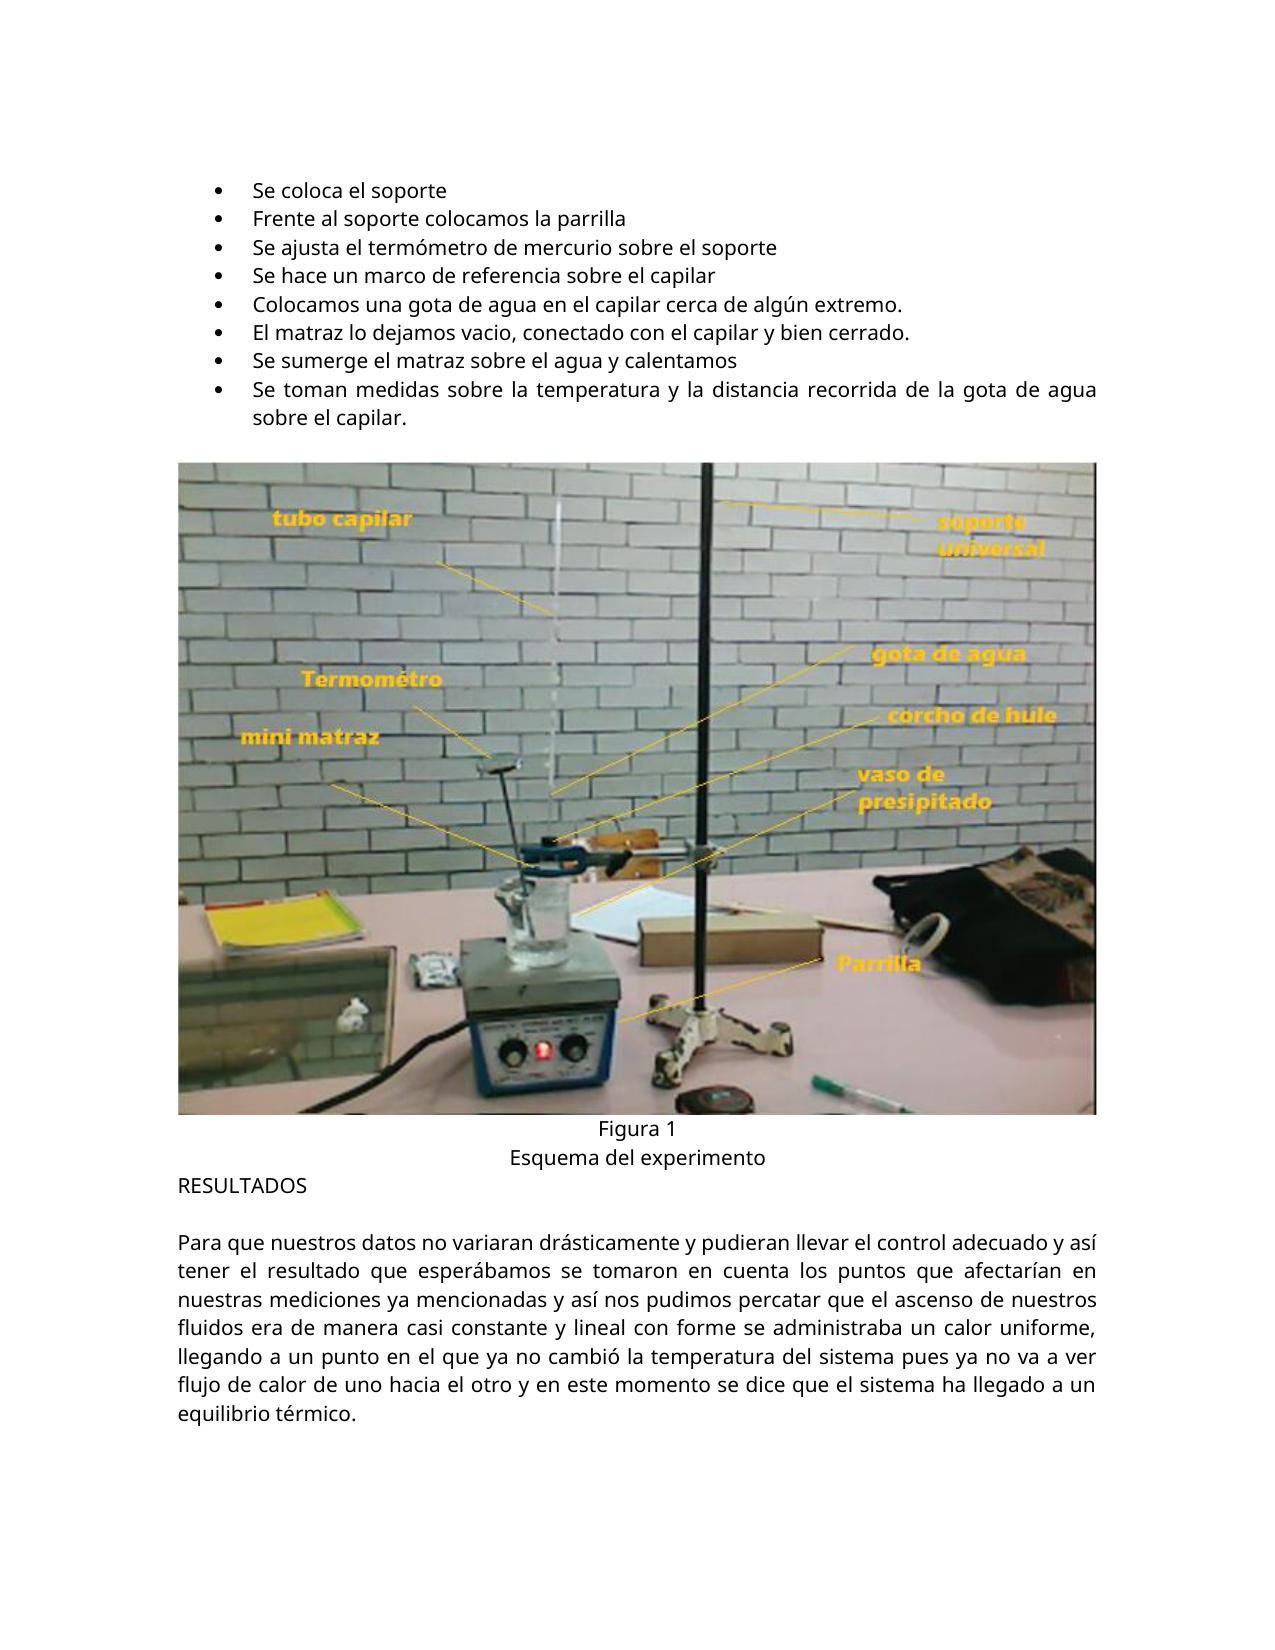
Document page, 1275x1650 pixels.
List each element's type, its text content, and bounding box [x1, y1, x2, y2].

list Se sumerge el matraz sobre el agua y calentamos [215, 347, 1098, 375]
list El matraz lo dejamos vacio, conectado con el capilar y bien cerrado. [215, 318, 1098, 347]
list Se ajusta el termómetro de mercurio sobre el soporte [215, 233, 1098, 261]
list Se coloca el soporte [215, 176, 1098, 204]
list Colocamos una gota de agua en el capilar cerca de algún extremo. [215, 290, 1098, 318]
picture [177, 460, 1098, 1115]
list Se hace un marco de referencia sobre el capilar [215, 261, 1098, 290]
list Frente al soporte colocamos la parrilla [215, 204, 1098, 233]
text Figura 1 [177, 1115, 1098, 1143]
text RESULTADOS [177, 1171, 1098, 1199]
list Se toman medidas sobre la temperatura y la distancia recorrida de la gota de agua sobre el capilar. [215, 375, 1098, 432]
text Para que nuestros datos no variaran drásticamente y pudieran llevar el control adecuado y así tener el resultado que esperábamos se tomaron en cuenta los puntos que afectarían en nuestras mediciones ya mencionadas y así nos pudimos percatar que el ascenso de nuestros fluidos era de manera casi constante y lineal con forme se administraba un calor uniforme, llegando a un punto en el que ya no cambió la temperatura del sistema pues ya no va a ver flujo de calor de uno hacia el otro y en este momento se dice que el sistema ha llegado a un equilibrio térmico. [177, 1228, 1098, 1427]
text Esquema del experimento [177, 1143, 1098, 1171]
